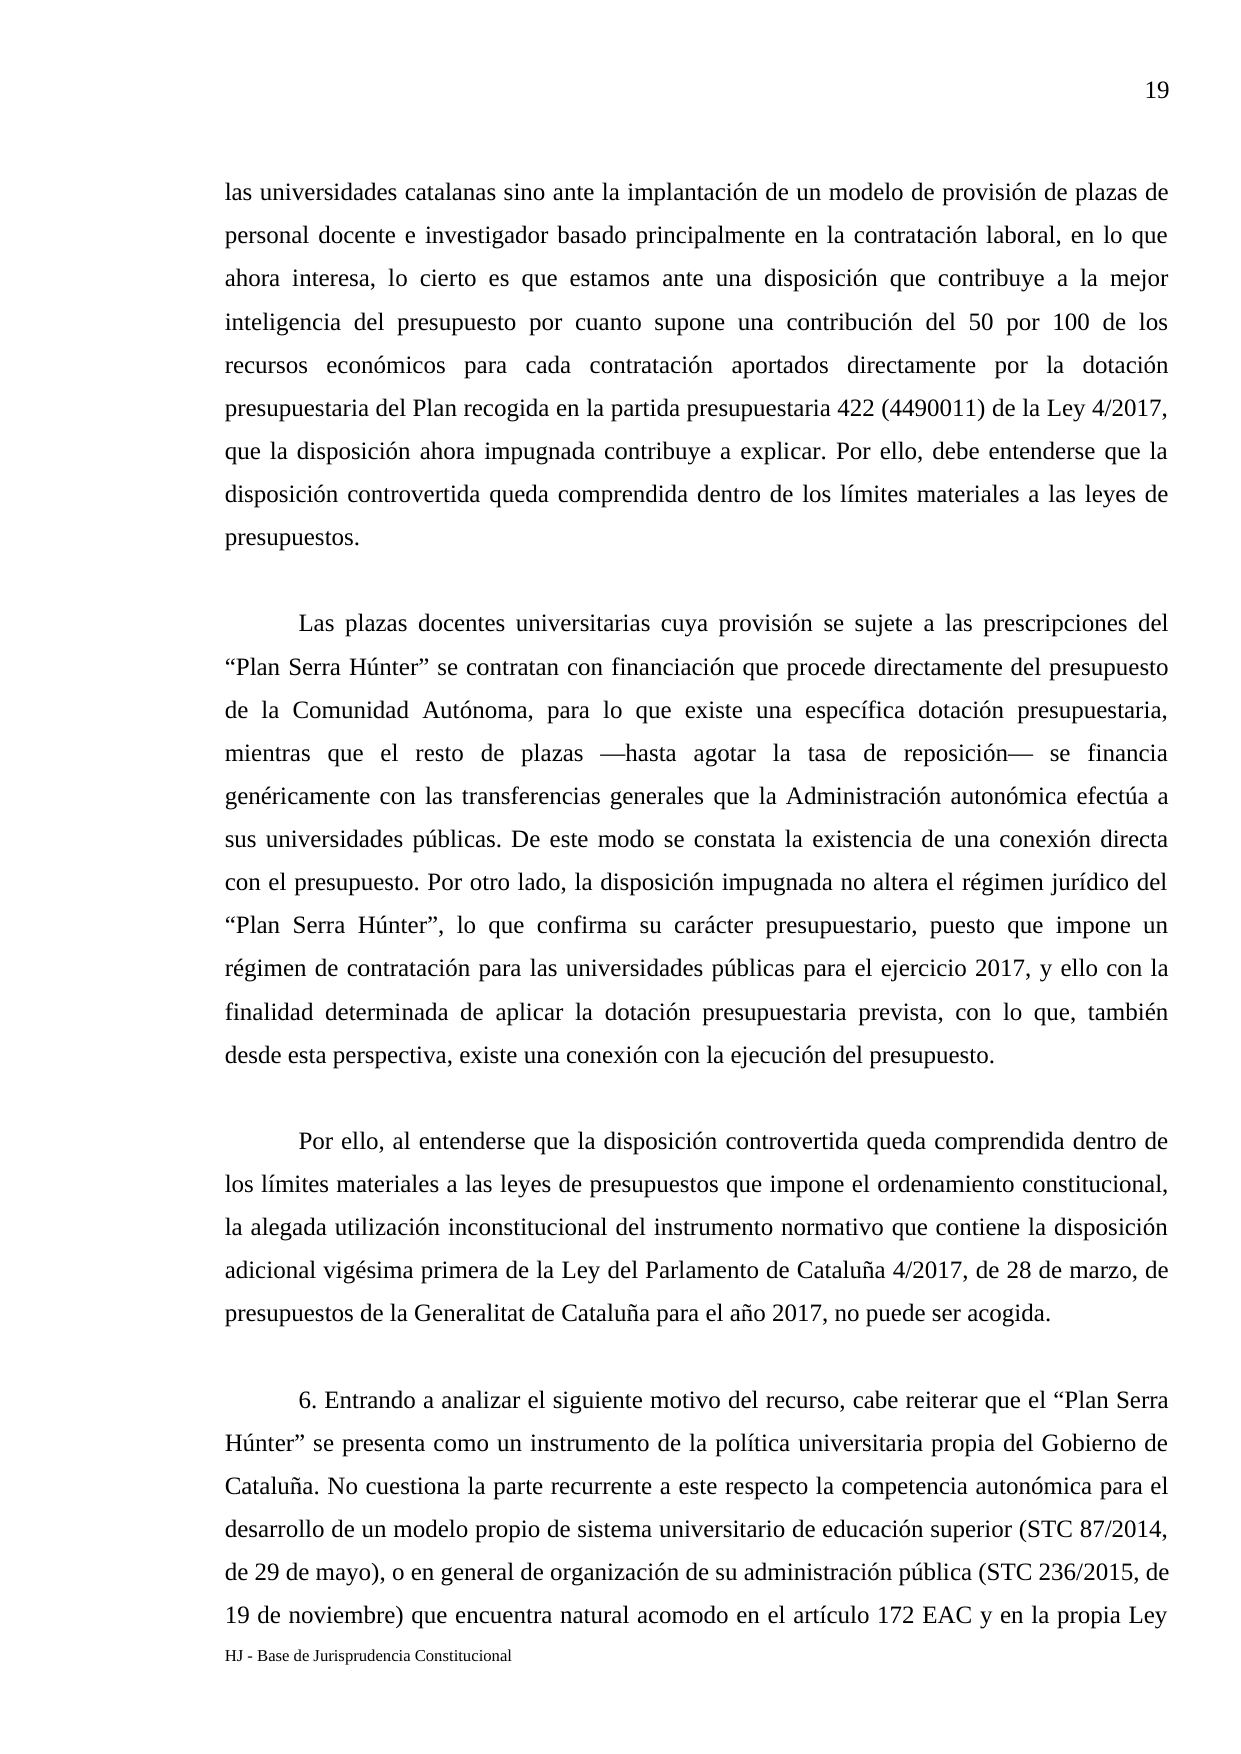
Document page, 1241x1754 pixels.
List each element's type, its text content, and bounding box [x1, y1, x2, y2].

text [224, 1385, 1169, 1629]
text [224, 177, 1169, 551]
text Las plazas docentes universitarias cuya provisión se sujete a las prescripciones del “Plan Serra Húnter” se contratan con financiación que procede directamente del presupuesto de la Comunidad Autónoma, para lo que existe una específica dotación presupuestaria, mientras que el resto de plazas —hasta agotar la tasa de reposición— se financia genéricamente con las transferencias generales que la Administración autonómica efectúa a sus universidades públicas. De este modo se constata la existencia de una conexión directa con el presupuesto. Por otro lado, la disposición impugnada no altera el régimen jurídico del “Plan Serra Húnter”, lo que confirma su carácter presupuestario, puesto que impone un régimen de contratación para las universidades públicas para el ejercicio 2017, y ello con la finalidad determinada de aplicar la dotación presupuestaria prevista, con lo que, también desde esta perspectiva, existe una conexión con la ejecución del presupuesto. [224, 608, 1169, 1068]
text Por ello, al entenderse que la disposición controvertida queda comprendida dentro de los límites materiales a las leyes de presupuestos que impone el ordenamiento constitucional, la alegada utilización inconstitucional del instrumento normativo que contiene la disposición adicional vigésima primera de la Ley del Parlamento de Cataluña 4/2017, de 28 de marzo, de presupuestos de la Generalitat de Cataluña para el año 2017, no puede ser acogida. [224, 1126, 1169, 1327]
